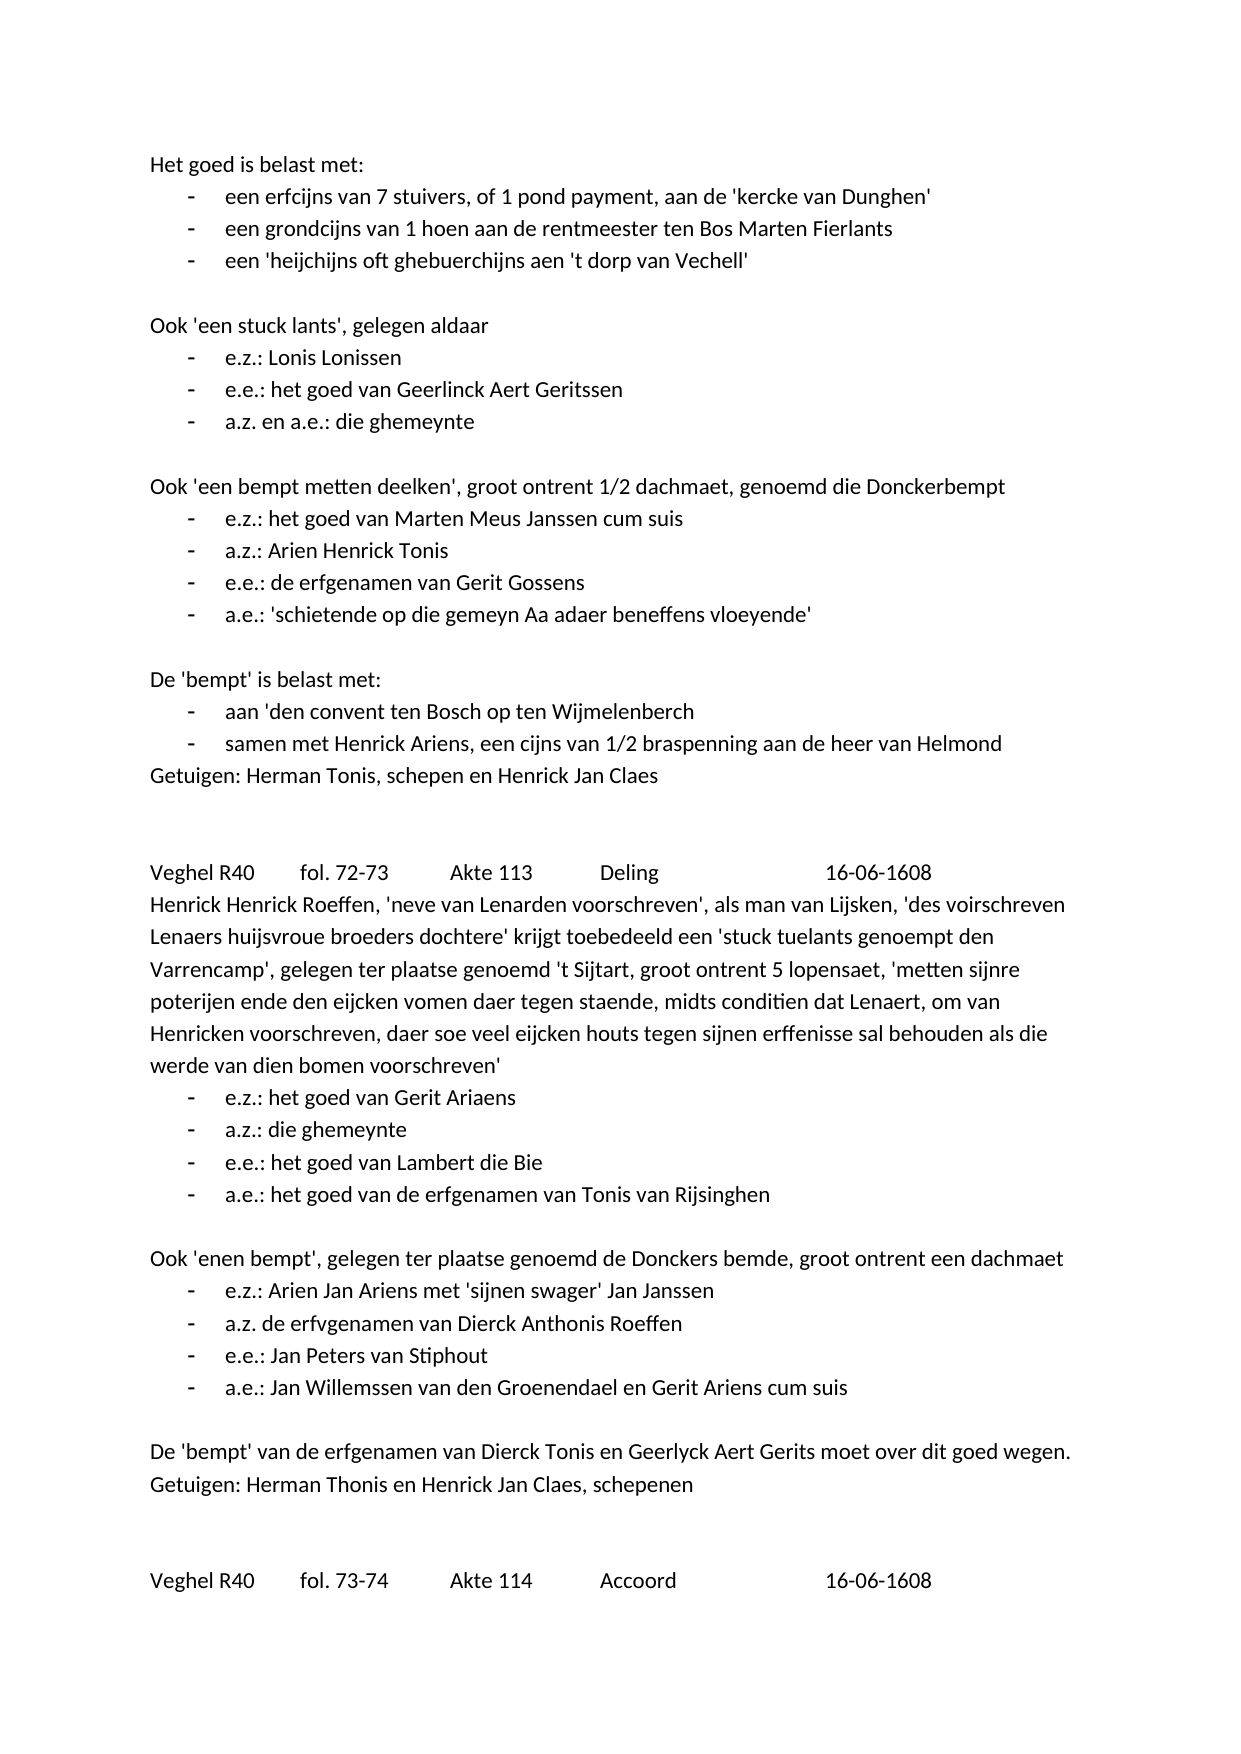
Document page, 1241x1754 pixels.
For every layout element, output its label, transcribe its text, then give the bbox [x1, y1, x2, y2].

list a.z.: die ghemeynte [187, 1116, 1090, 1144]
text Veghel R40 fol. 72-73 Akte 113 Deling 16-06-1608 [150, 858, 1090, 886]
list e.z.: Lonis Lonissen [187, 343, 1090, 371]
list a.e.: het goed van de erfgenamen van Tonis van Rijsinghen [187, 1180, 1090, 1208]
list a.z. en a.e.: die ghemeynte [187, 407, 1090, 436]
list aan 'den convent ten Bosch op ten Wijmelenberch [187, 697, 1090, 725]
text Ook 'een stuck lants', gelegen aldaar [150, 311, 1090, 339]
list e.e.: de erfgenamen van Gerit Gossens [187, 568, 1090, 596]
list een grondcijns van 1 hoen aan de rentmeester ten Bos Marten Fierlants [187, 214, 1090, 242]
list a.e.: 'schietende op die gemeyn Aa adaer beneffens vloeyende' [187, 601, 1090, 629]
text Het goed is belast met: [150, 150, 1090, 178]
list e.z.: het goed van Gerit Ariaens [187, 1083, 1090, 1111]
list samen met Henrick Ariens, een cijns van 1/2 braspenning aan de heer van Helmond [187, 729, 1090, 757]
text De 'bempt' is belast met: [150, 665, 1090, 693]
list e.e.: het goed van Geerlinck Aert Geritssen [187, 375, 1090, 403]
text Henrick Henrick Roeffen, 'neve van Lenarden voorschreven', als man van Lijsken, 'des voirschreven Lenaers huijsvroue broeders dochtere' krijgt toebedeeld een 'stuck tuelants genoempt den Varrencamp', gelegen ter plaatse genoemd 't Sijtart, groot ontrent 5 lopensaet, 'metten sijnre poterijen ende den eijcken vomen daer tegen staende, midts conditien dat Lenaert, om van Henricken voorschreven, daer soe veel eijcken houts tegen sijnen erffenisse sal behouden als die werde van dien bomen voorschreven' [150, 890, 1090, 1079]
list e.z.: Arien Jan Ariens met 'sijnen swager' Jan Janssen [187, 1277, 1090, 1304]
text Ook 'enen bempt', gelegen ter plaatse genoemd de Donckers bemde, groot ontrent een dachmaet [150, 1244, 1090, 1272]
text Getuigen: Herman Thonis en Henrick Jan Claes, schepenen [150, 1470, 1090, 1498]
list a.z.: Arien Henrick Tonis [187, 536, 1090, 564]
list a.z. de erfvgenamen van Dierck Anthonis Roeffen [187, 1309, 1090, 1337]
text Ook 'een bempt metten deelken', groot ontrent 1/2 dachmaet, genoemd die Donckerbempt [150, 472, 1090, 500]
list e.z.: het goed van Marten Meus Janssen cum suis [187, 504, 1090, 532]
list e.e.: Jan Peters van Stiphout [187, 1341, 1090, 1369]
list a.e.: Jan Willemssen van den Groenendael en Gerit Ariens cum suis [187, 1373, 1090, 1401]
text Veghel R40 fol. 73-74 Akte 114 Accoord 16-06-1608 [150, 1566, 1090, 1594]
text De 'bempt' van de erfgenamen van Dierck Tonis en Geerlyck Aert Gerits moet over dit goed wegen. [150, 1437, 1090, 1466]
list een 'heijchijns oft ghebuerchijns aen 't dorp van Vechell' [187, 247, 1090, 274]
list een erfcijns van 7 stuivers, of 1 pond payment, aan de 'kercke van Dunghen' [187, 182, 1090, 210]
list e.e.: het goed van Lambert die Bie [187, 1148, 1090, 1176]
text Getuigen: Herman Tonis, schepen en Henrick Jan Claes [150, 762, 1090, 789]
